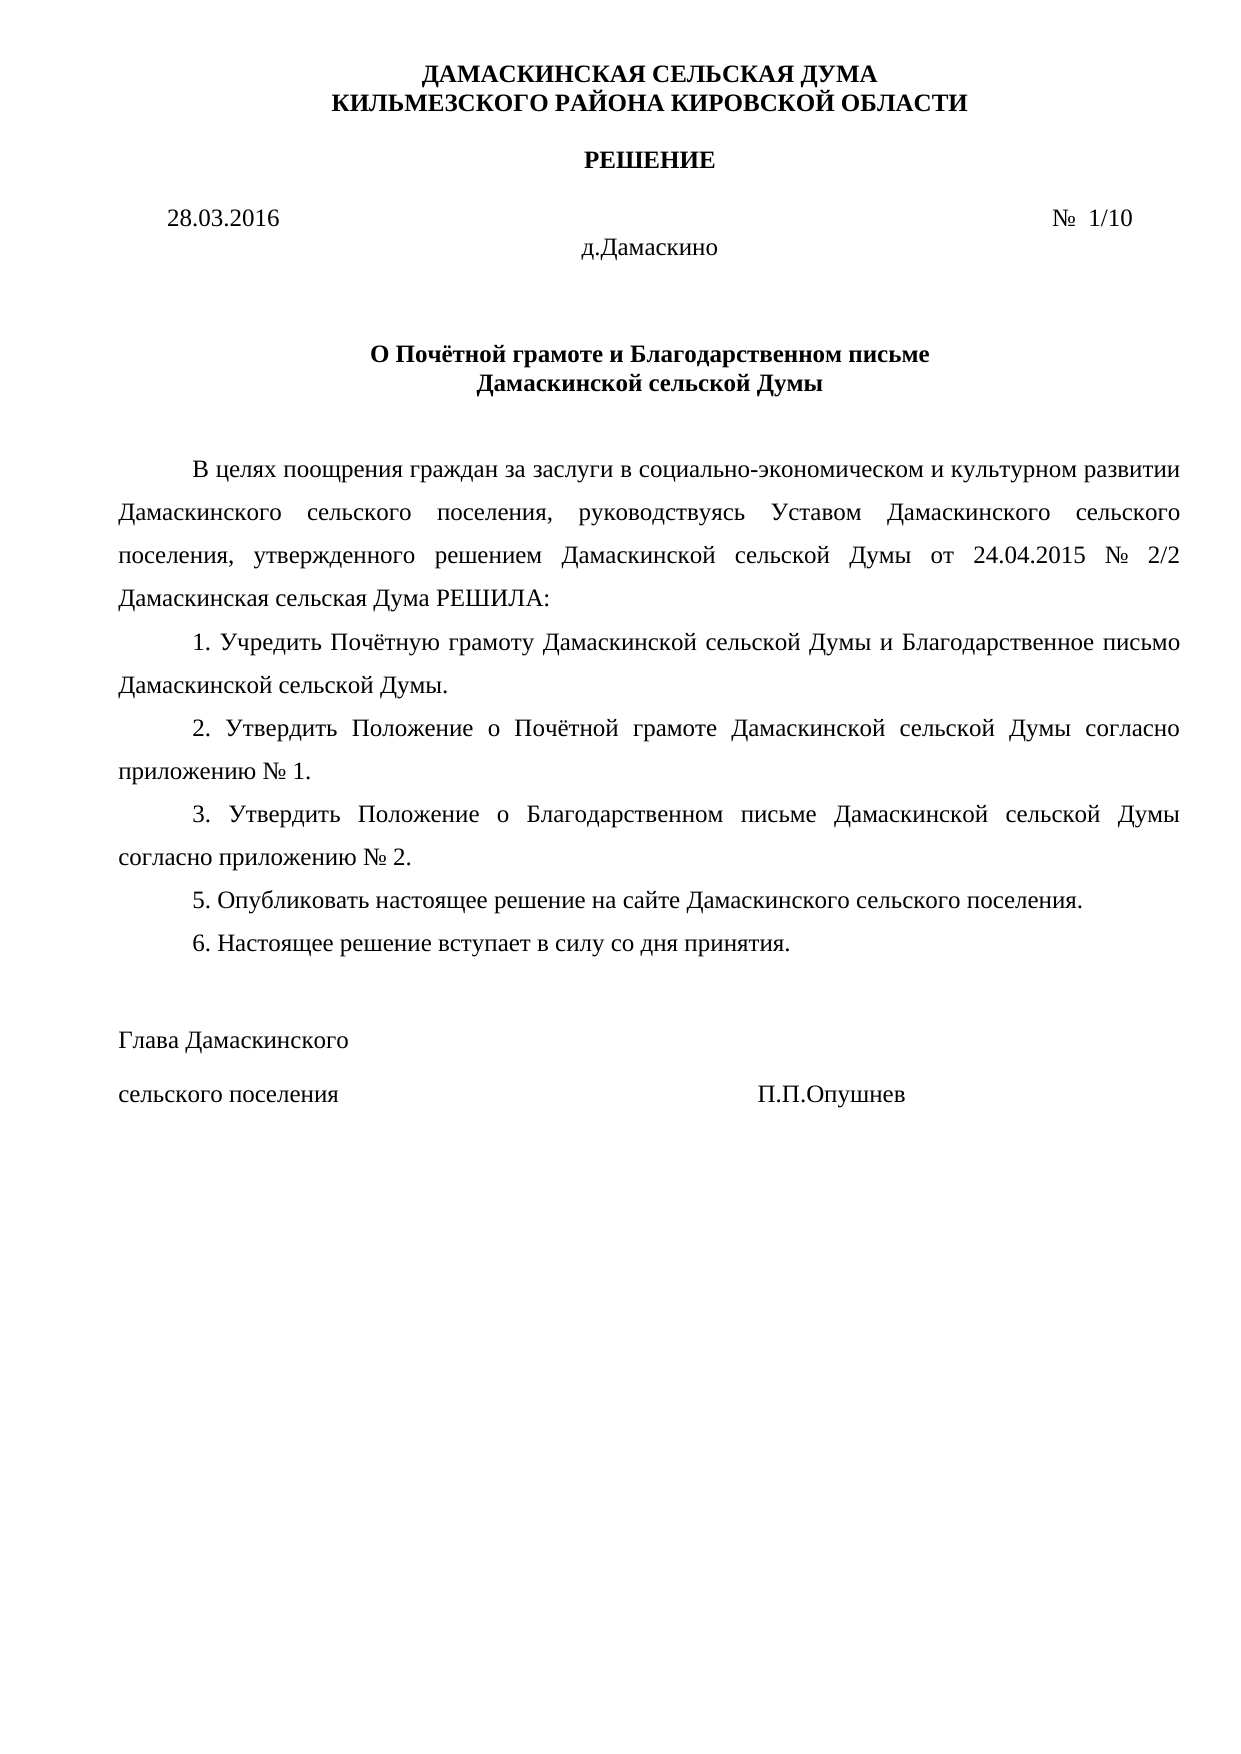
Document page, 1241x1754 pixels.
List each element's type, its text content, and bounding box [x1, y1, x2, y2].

text РЕШЕНИЕ [118, 145, 1181, 174]
text В целях поощрения граждан за заслуги в социально-экономическом и культурном развитии Дамаскинского сельского поселения, руководствуясь Уставом Дамаскинского сельского поселения, утвержденного решением Дамаскинской сельской Думы от 24.04.2015 № 2/2 Дамаскинская сельская Дума РЕШИЛА: [118, 454, 1181, 612]
text 3. Утвердить Положение о Благодарственном письме Дамаскинской сельской Думы согласно приложению № 2. [118, 799, 1181, 871]
text 28.03.2016 № 1/10 [118, 203, 1181, 232]
text Дамаскинской сельской Думы [118, 368, 1181, 397]
text 2. Утвердить Положение о Почётной грамоте Дамаскинской сельской Думы согласно приложению № 1. [118, 713, 1181, 785]
text ДАМАСКИНСКАЯ СЕЛЬСКАЯ ДУМА [118, 59, 1181, 88]
text 6. Настоящее решение вступает в силу со дня принятия. [118, 928, 1181, 957]
text О Почётной грамоте и Благодарственном письме [118, 339, 1181, 368]
text Глава Дамаскинского [118, 1025, 1181, 1054]
text КИЛЬМЕЗСКОГО РАЙОНА КИРОВСКОЙ ОБЛАСТИ [118, 88, 1181, 117]
text 5. Опубликовать настоящее решение на сайте Дамаскинского сельского поселения. [118, 885, 1181, 914]
text д.Дамаскино [118, 232, 1181, 260]
text 1. Учредить Почётную грамоту Дамаскинской сельской Думы и Благодарственное письмо Дамаскинской сельской Думы. [118, 627, 1181, 698]
text сельского поселения П.П.Опушнев [118, 1079, 1181, 1108]
